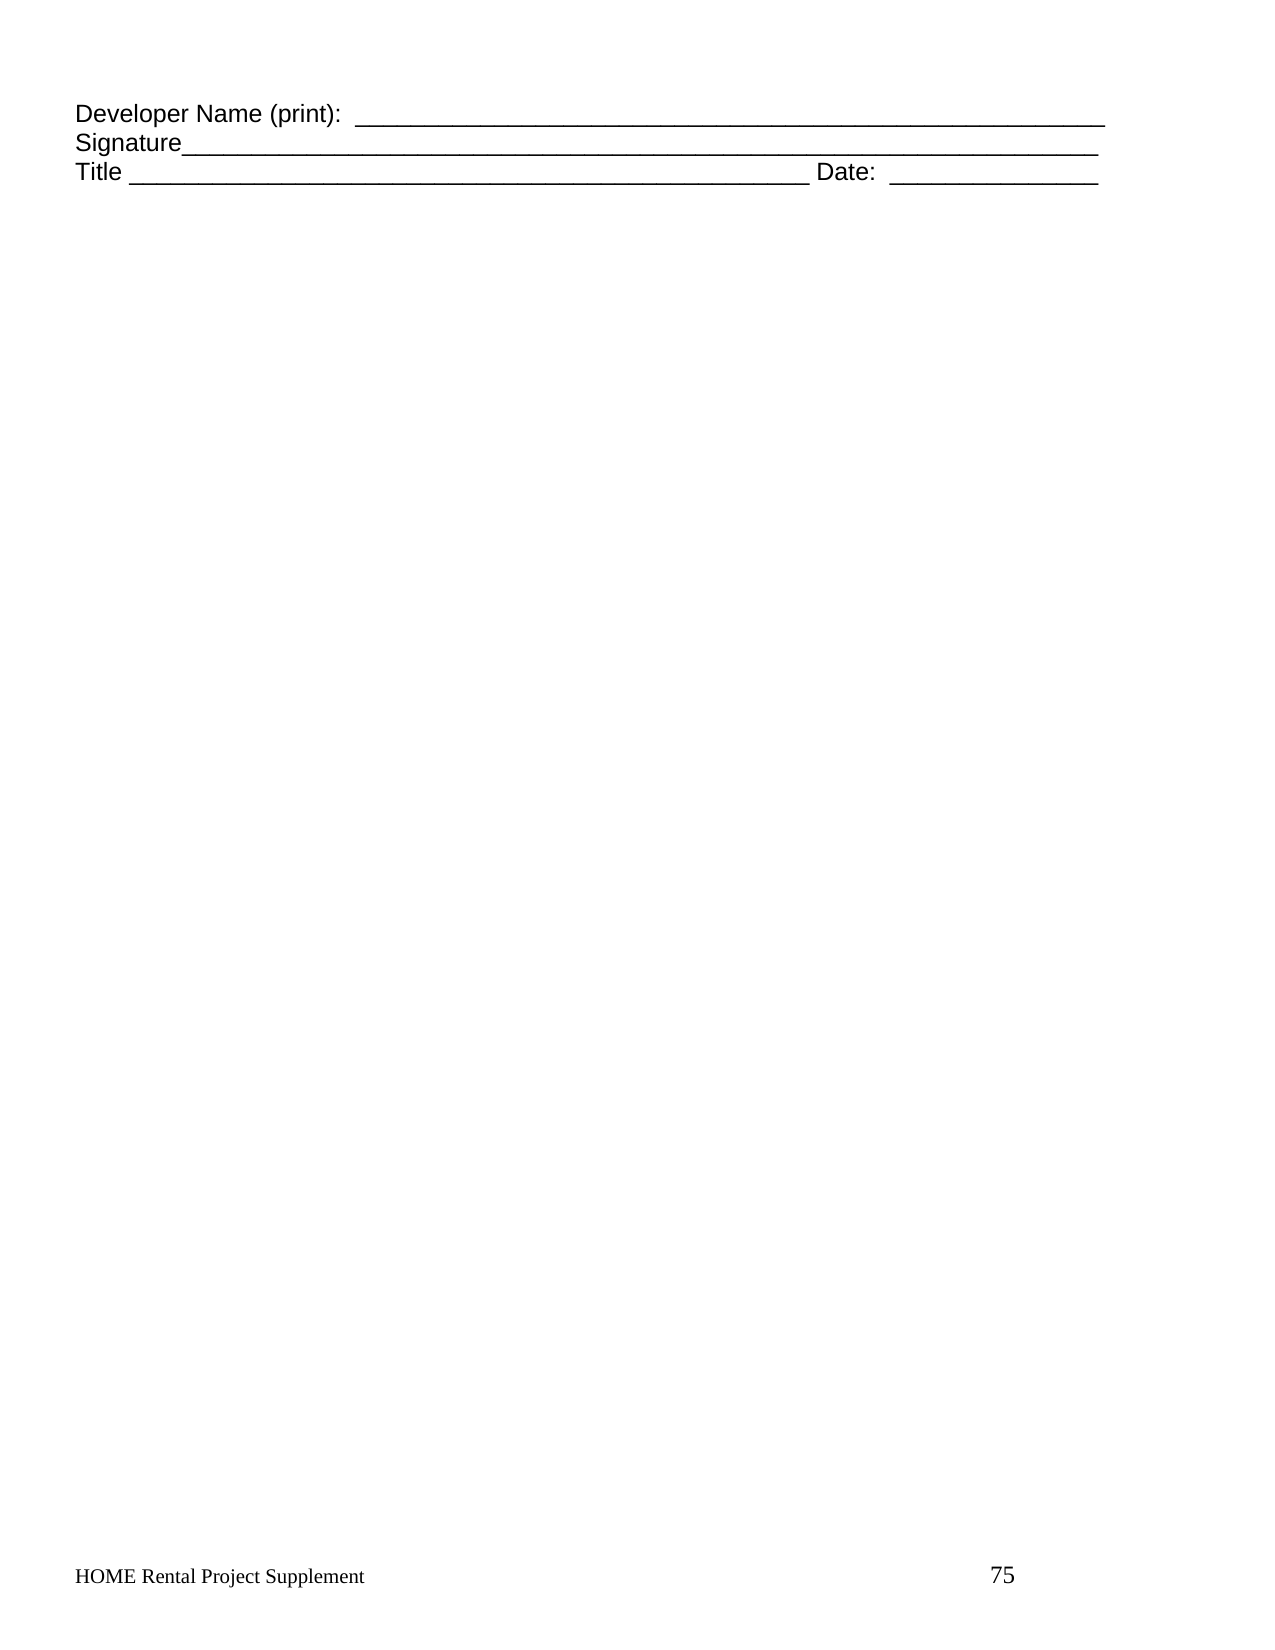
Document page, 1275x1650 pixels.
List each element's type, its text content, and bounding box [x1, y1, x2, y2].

text Developer Name (print): ______________________________________________________ [75, 99, 1110, 128]
text Signature__________________________________________________________________ [75, 128, 1110, 157]
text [75, 157, 1110, 185]
